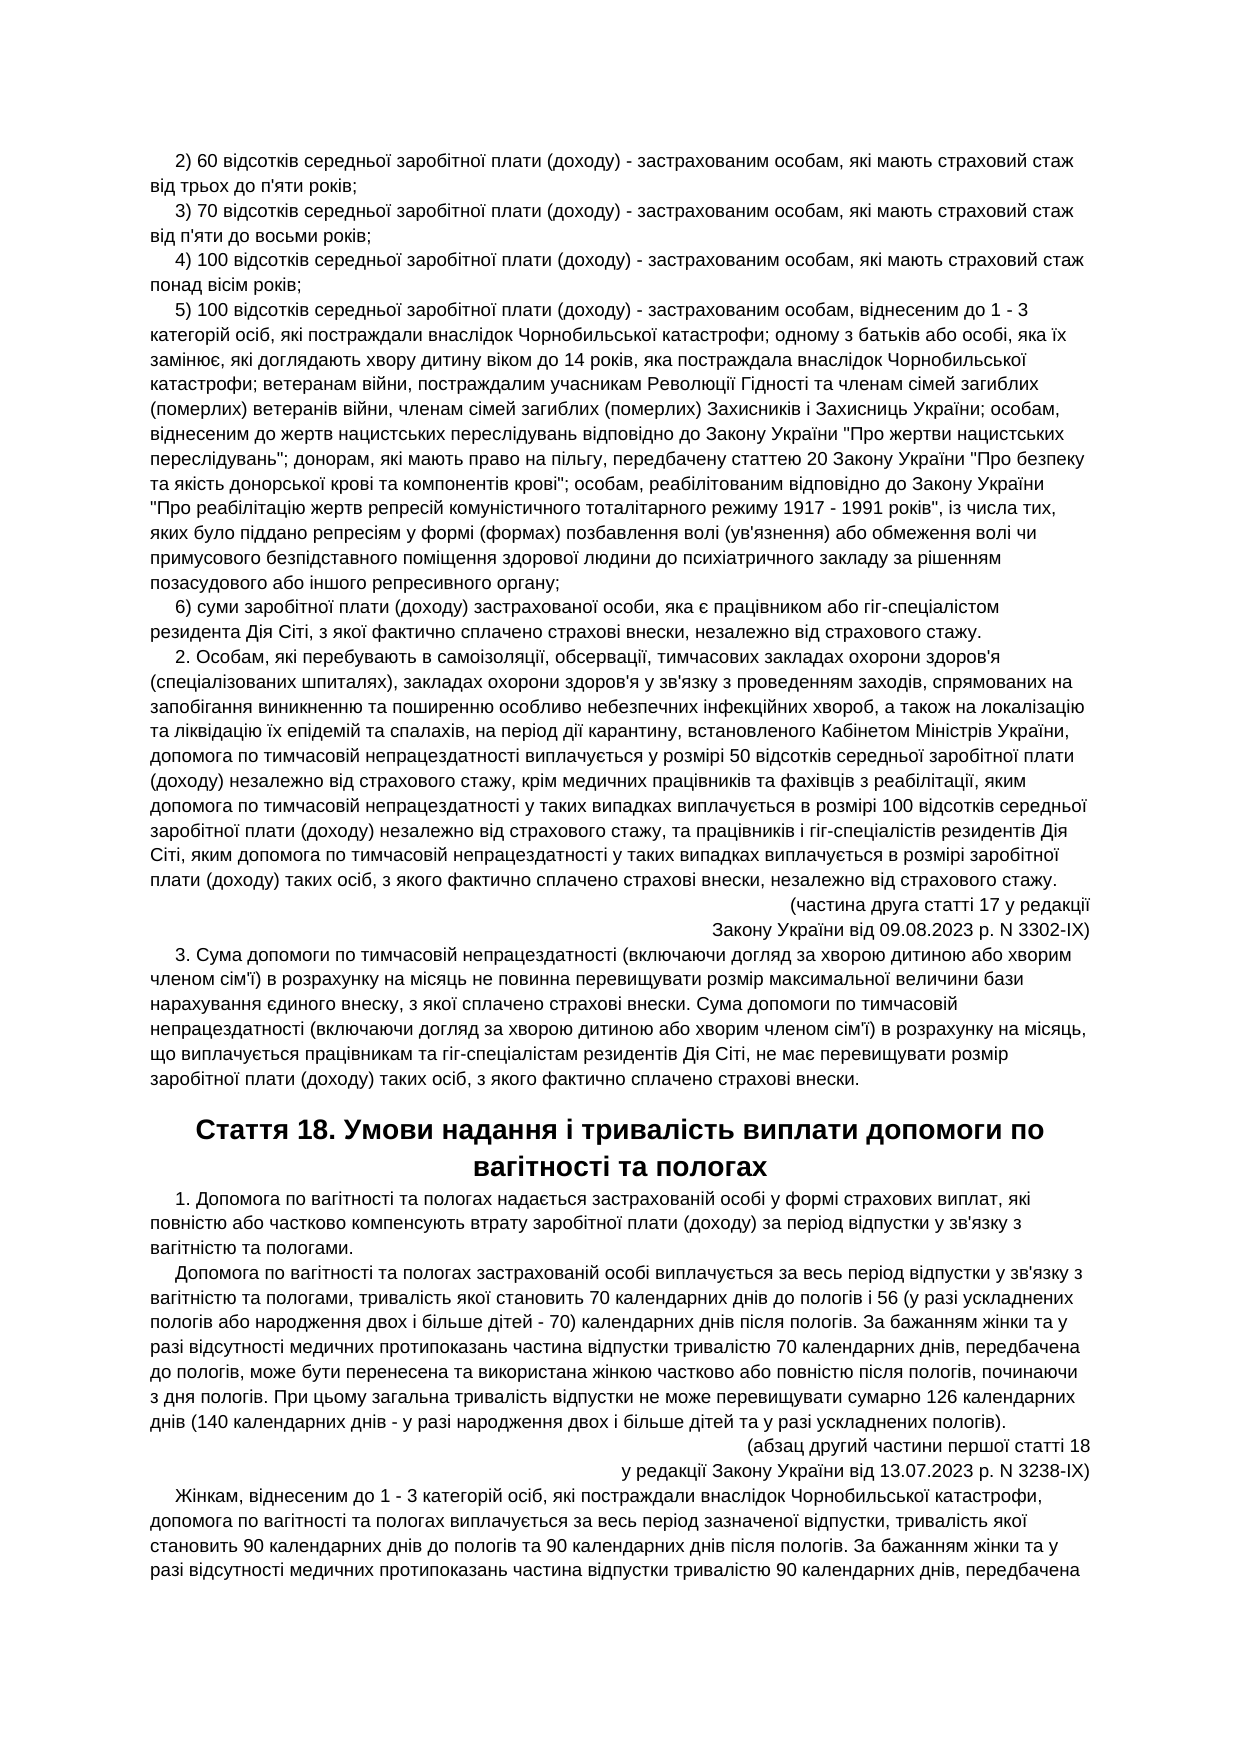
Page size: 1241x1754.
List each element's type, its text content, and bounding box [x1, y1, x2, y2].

text 4) 100 відсотків середньої заробітної плати (доходу) - застрахованим особам, які мають страховий стаж понад вісім років; [150, 249, 1090, 296]
text 2. Особам, які перебувають в самоізоляції, обсервації, тимчасових закладах охорони здоров'я (спеціалізованих шпиталях), закладах охорони здоров'я у зв'язку з проведенням заходів, спрямованих на запобігання виникненню та поширенню особливо небезпечних інфекційних хвороб, а також на локалізацію та ліквідацію їх епідемій та спалахів, на період дії карантину, встановленого Кабінетом Міністрів України, допомога по тимчасовій непрацездатності виплачується у розмірі 50 відсотків середньої заробітної плати (доходу) незалежно від страхового стажу, крім медичних працівників та фахівців з реабілітації, яким допомога по тимчасовій непрацездатності у таких випадках виплачується в розмірі 100 відсотків середньої заробітної плати (доходу) незалежно від страхового стажу, та працівників і гіг-спеціалістів резидентів Дія Сіті, яким допомога по тимчасовій непрацездатності у таких випадках виплачується в розмірі заробітної плати (доходу) таких осіб, з якого фактично сплачено страхові внески, незалежно від страхового стажу. [150, 646, 1090, 891]
text 1. Допомога по вагітності та пологах надається застрахованій особі у формі страхових виплат, які повністю або частково компенсують втрату заробітної плати (доходу) за період відпустки у зв'язку з вагітністю та пологами. [150, 1187, 1090, 1258]
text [150, 1485, 1090, 1581]
text (частина друга статті 17 у редакції Закону України від 09.08.2023 р. N 3302-IX) [150, 894, 1090, 940]
text 6) суми заробітної плати (доходу) застрахованої особи, яка є працівником або гіг-спеціалістом резидента Дія Сіті, з якої фактично сплачено страхові внески, незалежно від страхового стажу. [150, 596, 1090, 643]
text 3. Сума допомоги по тимчасовій непрацездатності (включаючи догляд за хворою дитиною або хворим членом сім'ї) в розрахунку на місяць не повинна перевищувати розмір максимальної величини бази нарахування єдиного внеску, з якої сплачено страхові внески. Сума допомоги по тимчасовій непрацездатності (включаючи догляд за хворою дитиною або хворим членом сім'ї) в розрахунку на місяць, що виплачується працівникам та гіг-спеціалістам резидентів Дія Сіті, не має перевищувати розмір заробітної плати (доходу) таких осіб, з якого фактично сплачено страхові внески. [150, 943, 1090, 1089]
text 5) 100 відсотків середньої заробітної плати (доходу) - застрахованим особам, віднесеним до 1 - 3 категорій осіб, які постраждали внаслідок Чорнобильської катастрофи; одному з батьків або особі, яка їх замінює, які доглядають хвору дитину віком до 14 років, яка постраждала внаслідок Чорнобильської катастрофи; ветеранам війни, постраждалим учасникам Революції Гідності та членам сімей загиблих (померлих) ветеранів війни, членам сімей загиблих (померлих) Захисників і Захисниць України; особам, віднесеним до жертв нацистських переслідувань відповідно до Закону України "Про жертви нацистських переслідувань"; донорам, які мають право на пільгу, передбачену статтею 20 Закону України "Про безпеку та якість донорської крові та компонентів крові"; особам, реабілітованим відповідно до Закону України "Про реабілітацію жертв репресій комуністичного тоталітарного режиму 1917 - 1991 років", із числа тих, яких було піддано репресіям у формі (формах) позбавлення волі (ув'язнення) або обмеження волі чи примусового безпідставного поміщення здорової людини до психіатричного закладу за рішенням позасудового або іншого репресивного органу; [150, 299, 1090, 593]
text 3) 70 відсотків середньої заробітної плати (доходу) - застрахованим особам, які мають страховий стаж від п'яти до восьми років; [150, 199, 1090, 246]
subtitle Стаття 18. Умови надання і тривалість виплати допомоги по вагітності та пологах [150, 1113, 1090, 1182]
text Допомога по вагітності та пологах застрахованій особі виплачується за весь період відпустки у зв'язку з вагітністю та пологами, тривалість якої становить 70 календарних днів до пологів і 56 (у разі ускладнених пологів або народження двох і більше дітей - 70) календарних днів після пологів. За бажанням жінки та у разі відсутності медичних протипоказань частина відпустки тривалістю 70 календарних днів, передбачена до пологів, може бути перенесена та використана жінкою частково або повністю після пологів, починаючи з дня пологів. При цьому загальна тривалість відпустки не може перевищувати сумарно 126 календарних днів (140 календарних днів - у разі народження двох і більше дітей та у разі ускладнених пологів). [150, 1262, 1090, 1432]
text (абзац другий частини першої статті 18 у редакції Закону України від 13.07.2023 р. N 3238-IX) [150, 1435, 1090, 1482]
text 2) 60 відсотків середньої заробітної плати (доходу) - застрахованим особам, які мають страховий стаж від трьох до п'яти років; [150, 150, 1090, 196]
